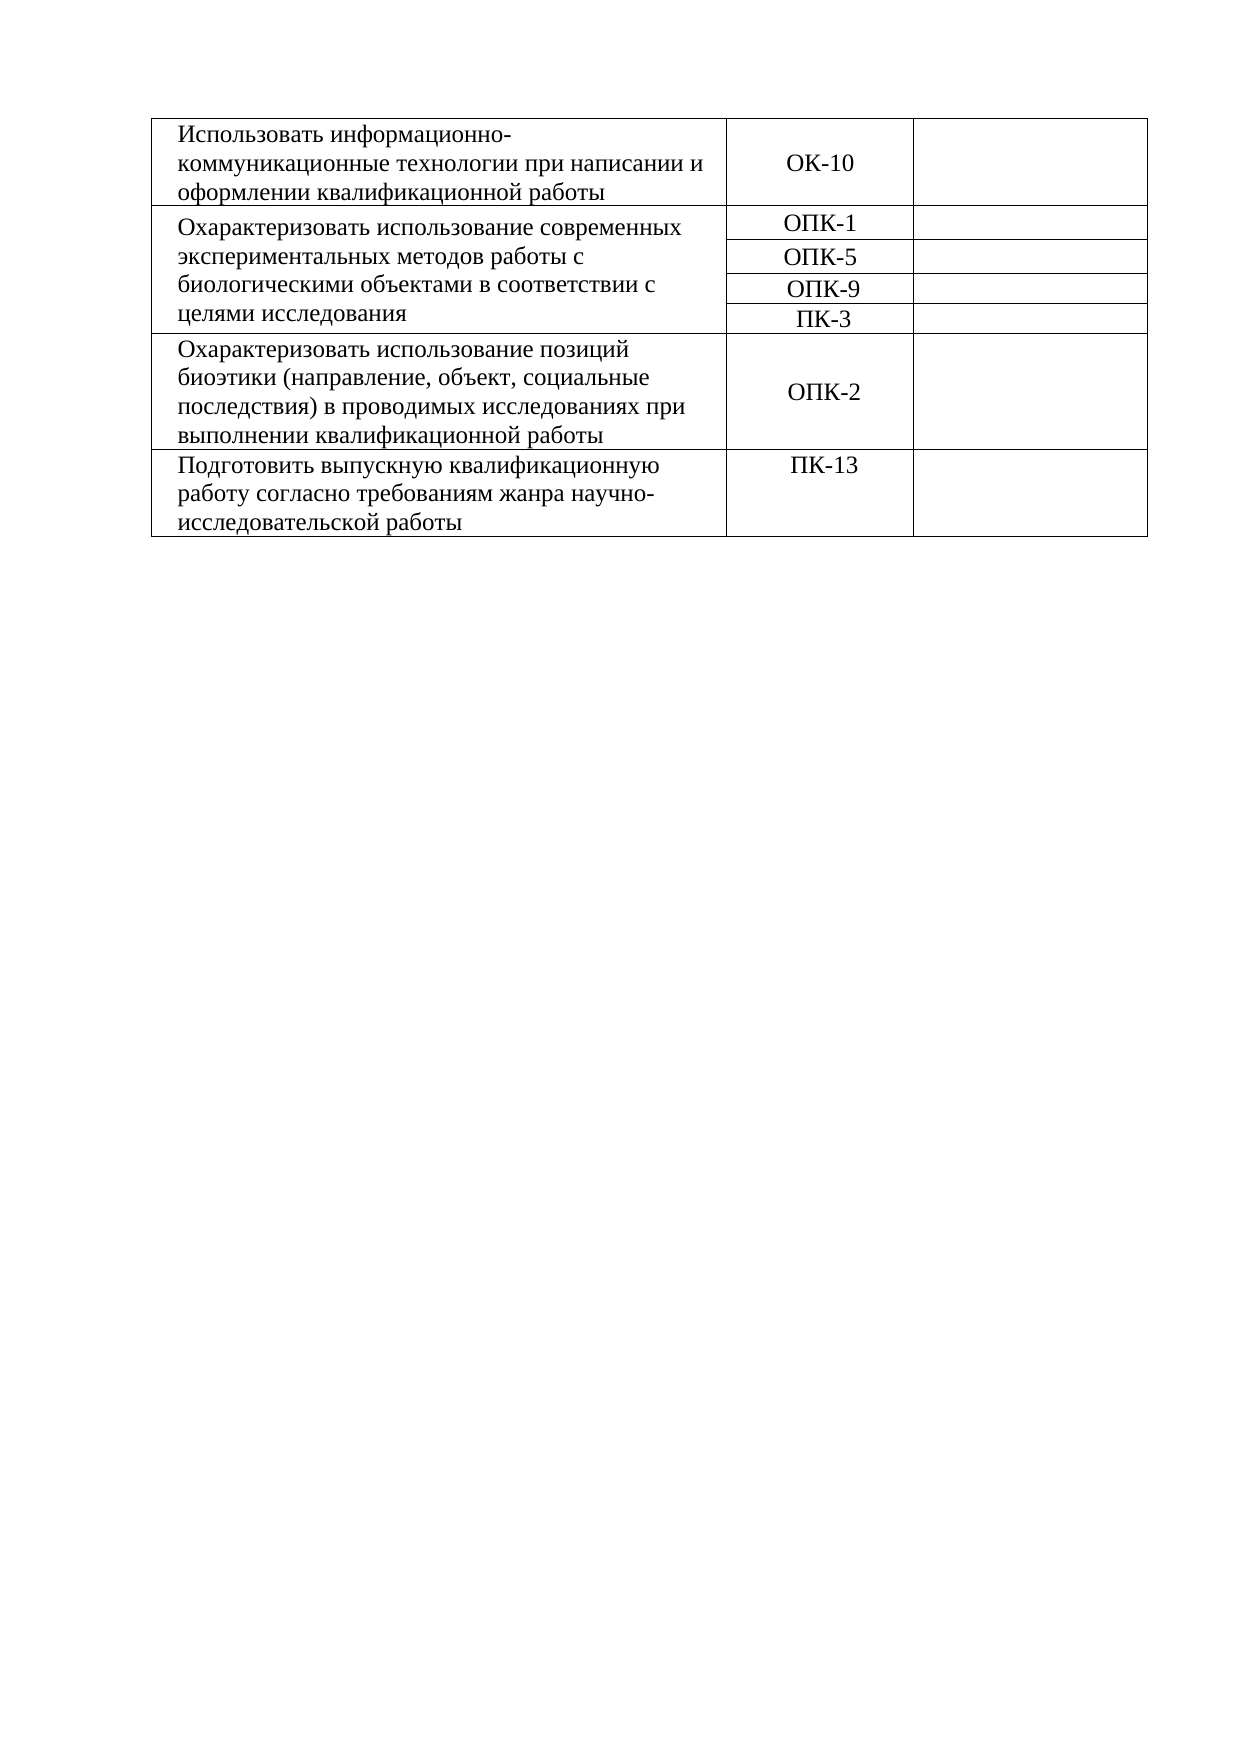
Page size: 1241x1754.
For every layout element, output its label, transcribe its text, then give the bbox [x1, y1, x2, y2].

table_cell [914, 240, 1147, 273]
table_cell Использовать информационно-коммуникационные технологии при написании и оформлении квалификационной работы [152, 119, 726, 205]
table_cell ОПК-2 [727, 334, 913, 449]
table_cell Охарактеризовать использование позиций биоэтики (направление, объект, социальные последствия) в проводимых исследованиях при выполнении квалификационной работы [152, 334, 726, 449]
table_cell Охарактеризовать использование современных экспериментальных методов работы с биологическими объектами в соответствии с целями исследования [152, 206, 726, 333]
table_cell [914, 334, 1147, 449]
table_cell [914, 450, 1147, 536]
table_cell [914, 274, 1147, 303]
table_cell [914, 119, 1147, 205]
table_cell ПК-3 [727, 304, 913, 333]
table_cell ПК-13 [727, 450, 913, 536]
table_cell ОПК-1 [727, 206, 913, 239]
table_cell ОПК-9 [727, 274, 913, 303]
table_cell ОК-10 [727, 119, 913, 205]
table_cell [914, 206, 1147, 239]
table_cell [914, 304, 1147, 333]
table_cell Подготовить выпускную квалификационную работу согласно требованиям жанра научно-исследовательской работы [152, 450, 726, 536]
table_cell ОПК-5 [727, 240, 913, 273]
